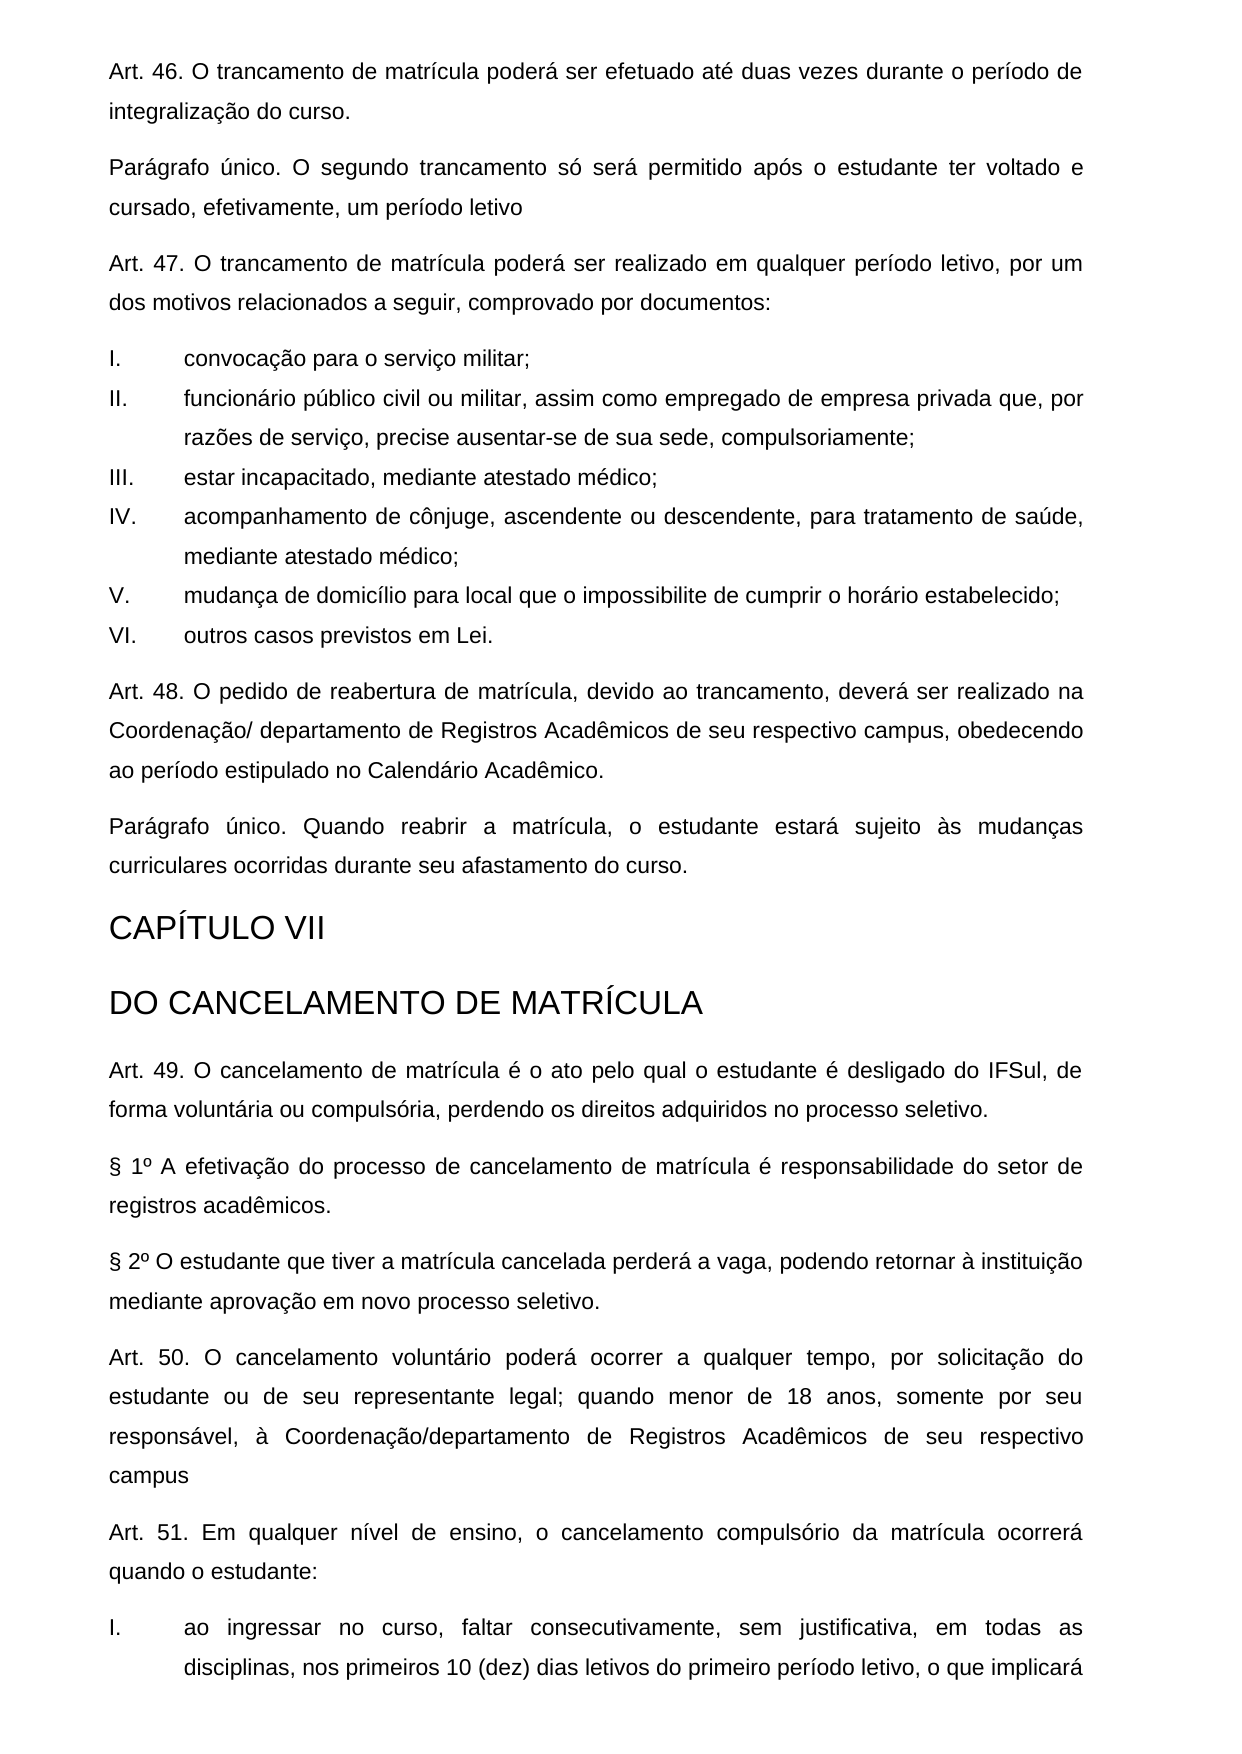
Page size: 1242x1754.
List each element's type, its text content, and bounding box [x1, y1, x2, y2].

list mudança de domicílio para local que o impossibilite de cumprir o horário estabelecido; [109, 582, 1084, 608]
text Art. 49. O cancelamento de matrícula é o ato pelo qual o estudante é desligado do IFSul, de forma voluntária ou compulsória, perdendo os direitos adquiridos no processo seletivo. [109, 1057, 1084, 1123]
list acompanhamento de cônjuge, ascendente ou descendente, para tratamento de saúde, mediante atestado médico; [109, 503, 1084, 569]
text Art. 46. O trancamento de matrícula poderá ser efetuado até duas vezes durante o período de integralização do curso. [109, 58, 1084, 124]
text § 2º O estudante que tiver a matrícula cancelada perderá a vaga, podendo retornar à instituição mediante aprovação em novo processo seletivo. [109, 1248, 1084, 1314]
list convocação para o serviço militar; [109, 345, 1084, 372]
list estar incapacitado, mediante atestado médico; [109, 464, 1084, 490]
list funcionário público civil ou militar, assim como empregado de empresa privada que, por razões de serviço, precise ausentar-se de sua sede, compulsoriamente; [109, 385, 1084, 451]
text § 1º A efetivação do processo de cancelamento de matrícula é responsabilidade do setor de registros acadêmicos. [109, 1153, 1084, 1218]
text DO CANCELAMENTO DE MATRÍCULA [109, 983, 1084, 1021]
text Art. 47. O trancamento de matrícula poderá ser realizado em qualquer período letivo, por um dos motivos relacionados a seguir, comprovado por documentos: [109, 249, 1084, 315]
list outros casos previstos em Lei. [109, 622, 1084, 648]
text Parágrafo único. Quando reabrir a matrícula, o estudante estará sujeito às mudanças curriculares ocorridas durante seu afastamento do curso. [109, 813, 1084, 879]
text Art. 48. O pedido de reabertura de matrícula, devido ao trancamento, deverá ser realizado na Coordenação/ departamento de Registros Acadêmicos de seu respectivo campus, obedecendo ao período estipulado no Calendário Acadêmico. [109, 678, 1084, 783]
text Parágrafo único. O segundo trancamento só será permitido após o estudante ter voltado e cursado, efetivamente, um período letivo [109, 154, 1084, 220]
text Art. 51. Em qualquer nível de ensino, o cancelamento compulsório da matrícula ocorrerá quando o estudante: [109, 1518, 1084, 1584]
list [109, 1614, 1084, 1680]
text CAPÍTULO VII [109, 908, 1084, 947]
text Art. 50. O cancelamento voluntário poderá ocorrer a qualquer tempo, por solicitação do estudante ou de seu representante legal; quando menor de 18 anos, somente por seu responsável, à Coordenação/departamento de Registros Acadêmicos de seu respectivo campus [109, 1344, 1084, 1489]
